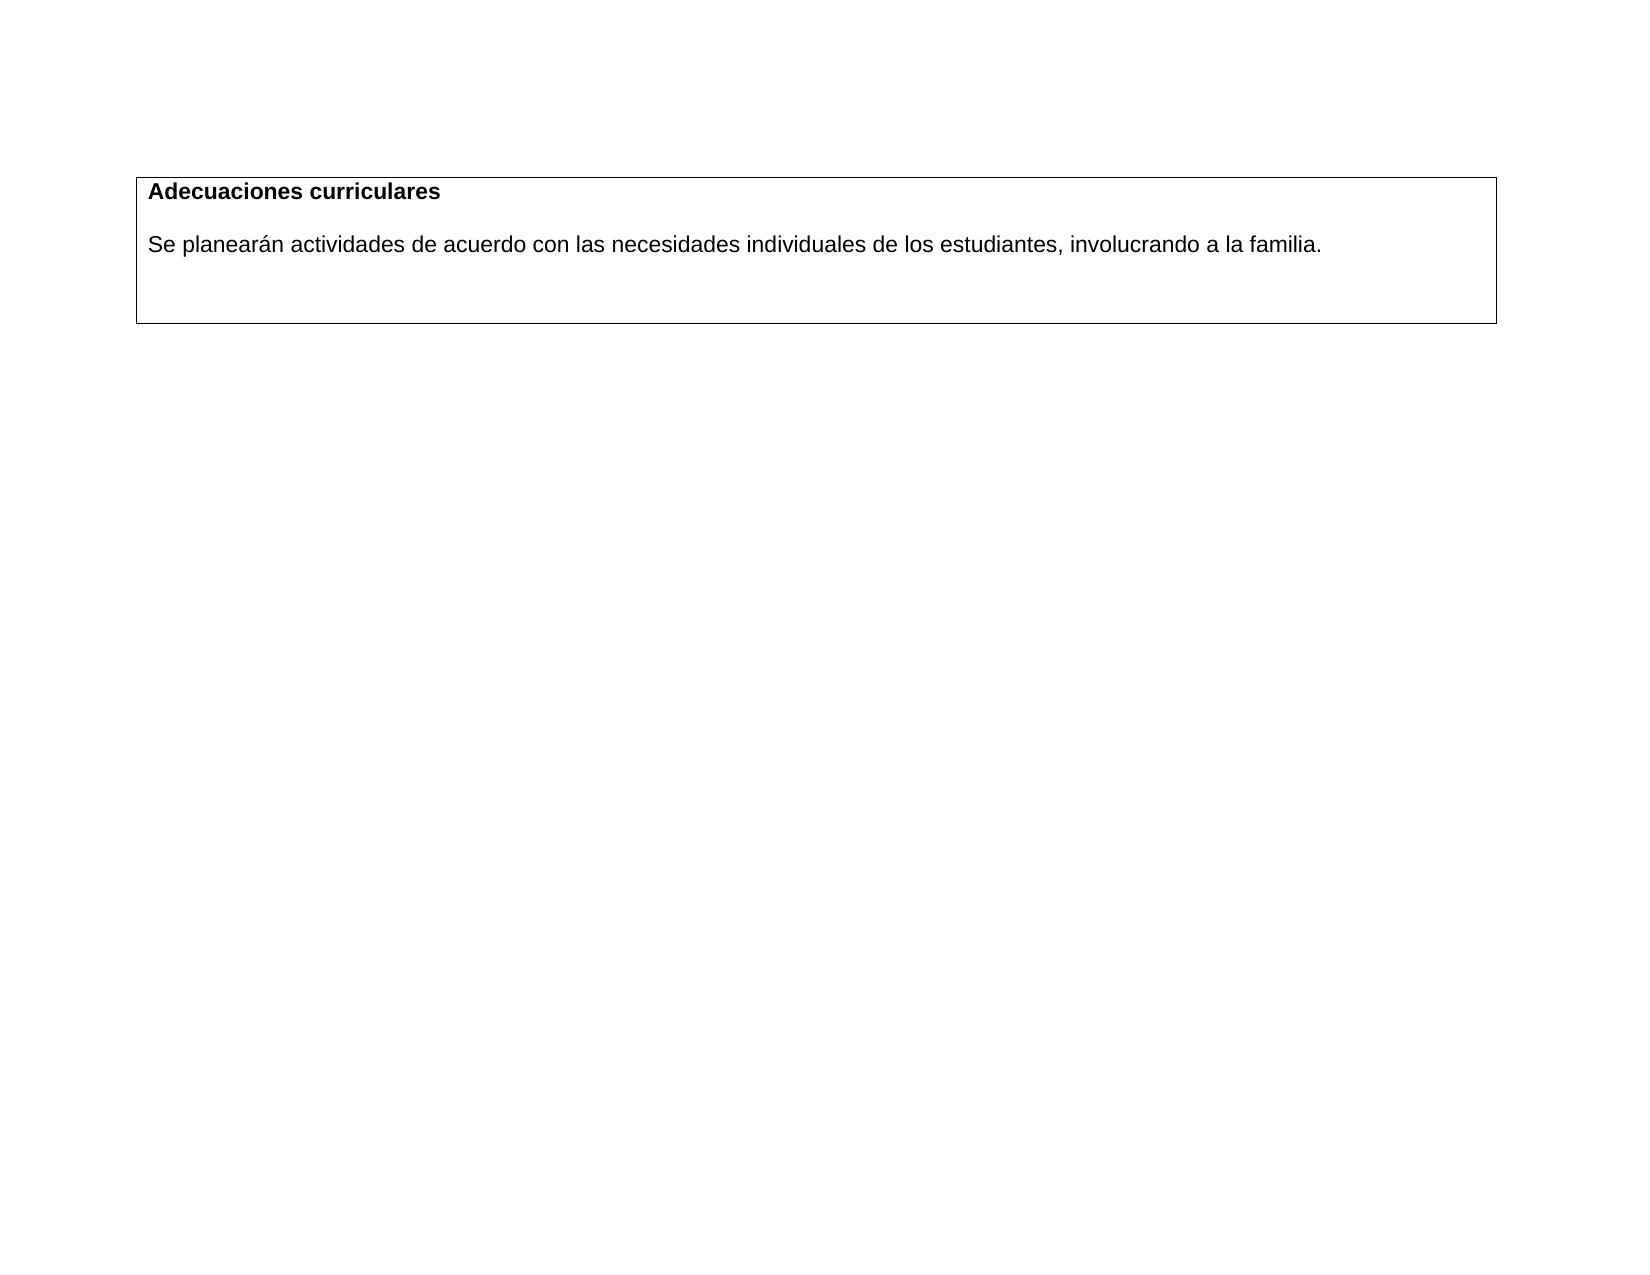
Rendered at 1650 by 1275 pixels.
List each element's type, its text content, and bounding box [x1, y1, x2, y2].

table_cell Adecuaciones curriculares Se planearán actividades de acuerdo con las necesidades individuales de los estudiantes, involucrando a la familia. [137, 178, 1496, 323]
